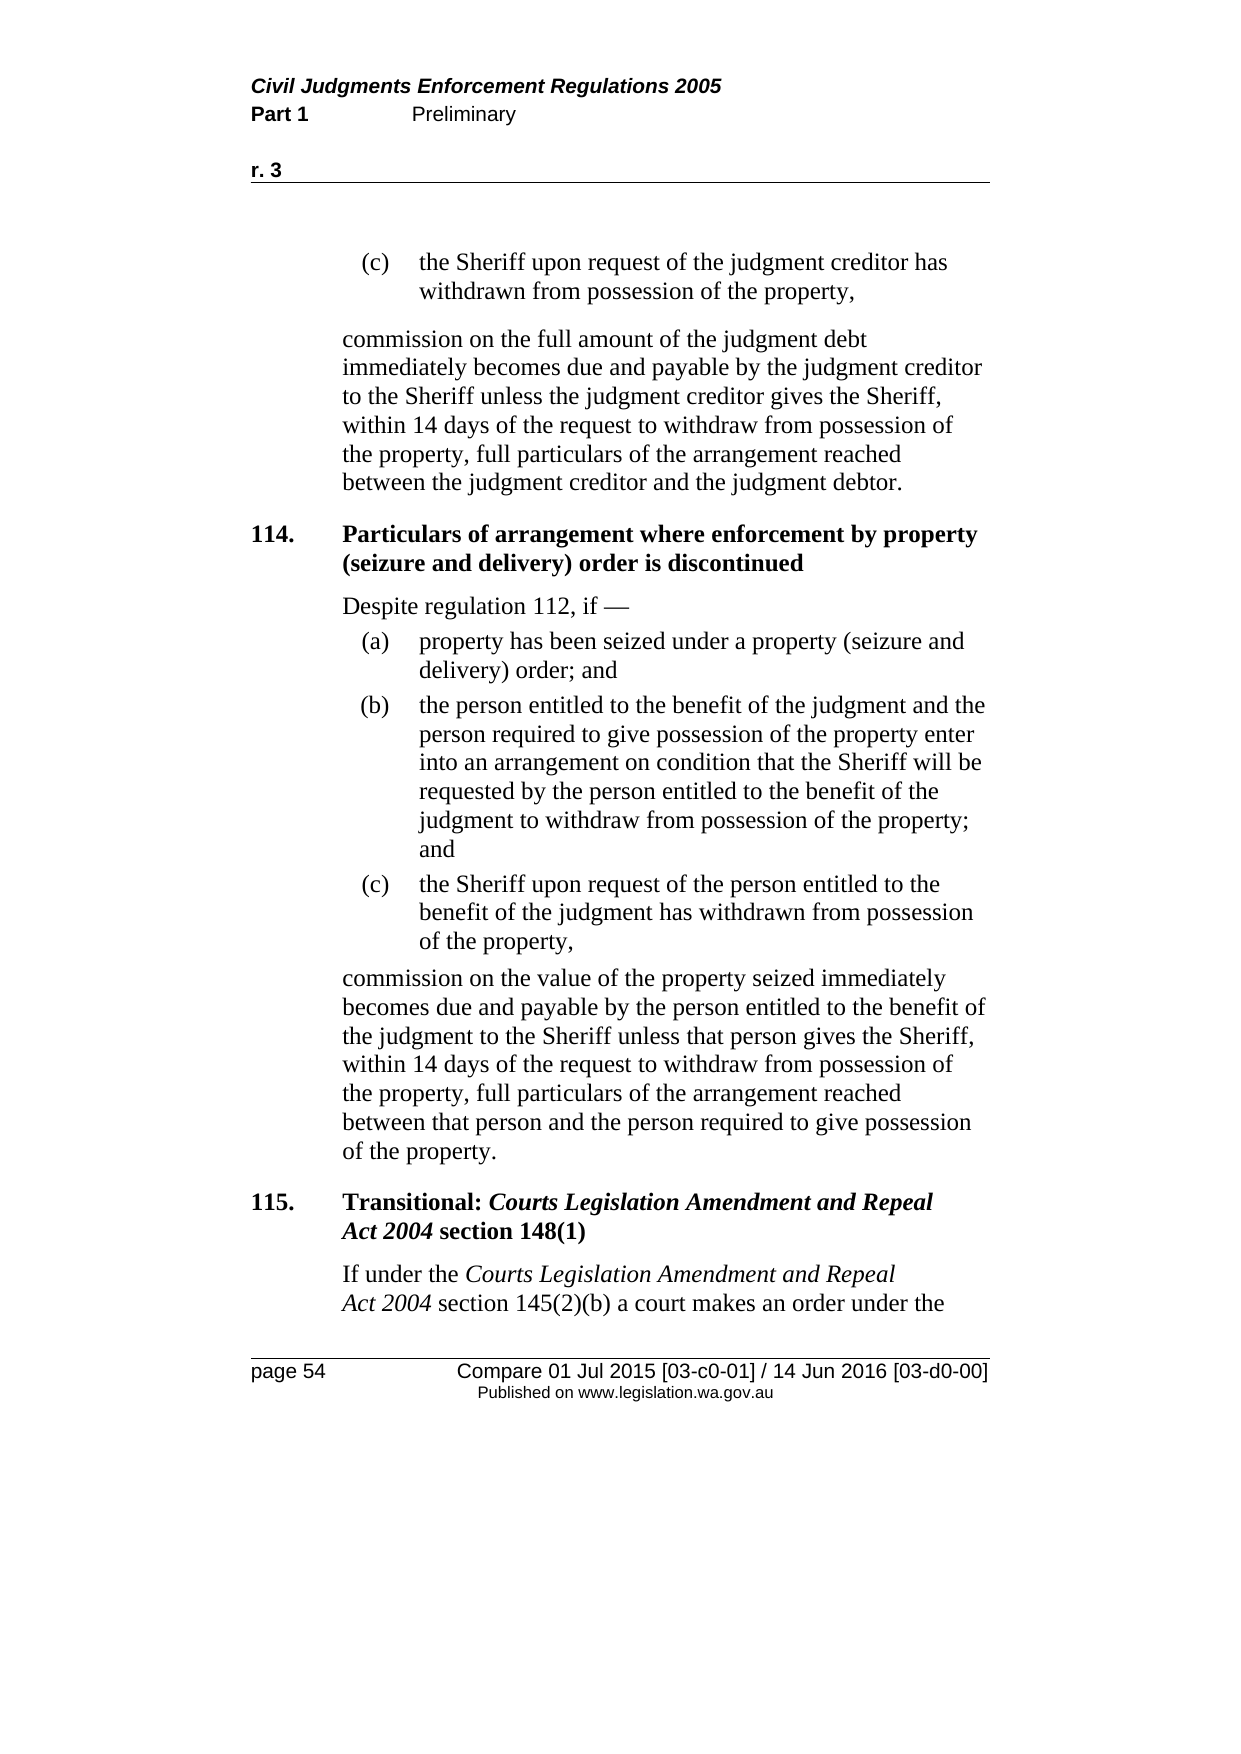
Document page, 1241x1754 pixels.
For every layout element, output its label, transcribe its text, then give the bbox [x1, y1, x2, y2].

text (a) property has been seized under a property (seizure and delivery) order; and [251, 626, 990, 684]
text (c) the Sheriff upon request of the person entitled to the benefit of the judgment has withdrawn from possession of the property, [251, 869, 990, 955]
subtitle 114. Particulars of arrangement where enforcement by property (seizure and delivery) order is discontinued [251, 519, 990, 577]
text Despite regulation 112, if — [251, 591, 990, 620]
text (c) the Sheriff upon request of the judgment creditor has withdrawn from possession of the property, [251, 247, 990, 305]
subtitle 115. Transitional: Courts Legislation Amendment and Repeal Act 2004 section 148(1) [251, 1187, 990, 1245]
text commission on the full amount of the judgment debt immediately becomes due and payable by the judgment creditor to the Sheriff unless the judgment creditor gives the Sheriff, within 14 days of the request to withdraw from possession of the property, full particulars of the arrangement reached between the judgment creditor and the judgment debtor. [251, 324, 990, 496]
text (b) the person entitled to the benefit of the judgment and the person required to give possession of the property enter into an arrangement on condition that the Sheriff will be requested by the person entitled to the benefit of the judgment to withdraw from possession of the property; and [251, 690, 990, 862]
text commission on the value of the property seized immediately becomes due and payable by the person entitled to the benefit of the judgment to the Sheriff unless that person gives the Sheriff, within 14 days of the request to withdraw from possession of the property, full particulars of the arrangement reached between that person and the person required to give possession of the property. [251, 963, 990, 1164]
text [251, 1259, 990, 1317]
